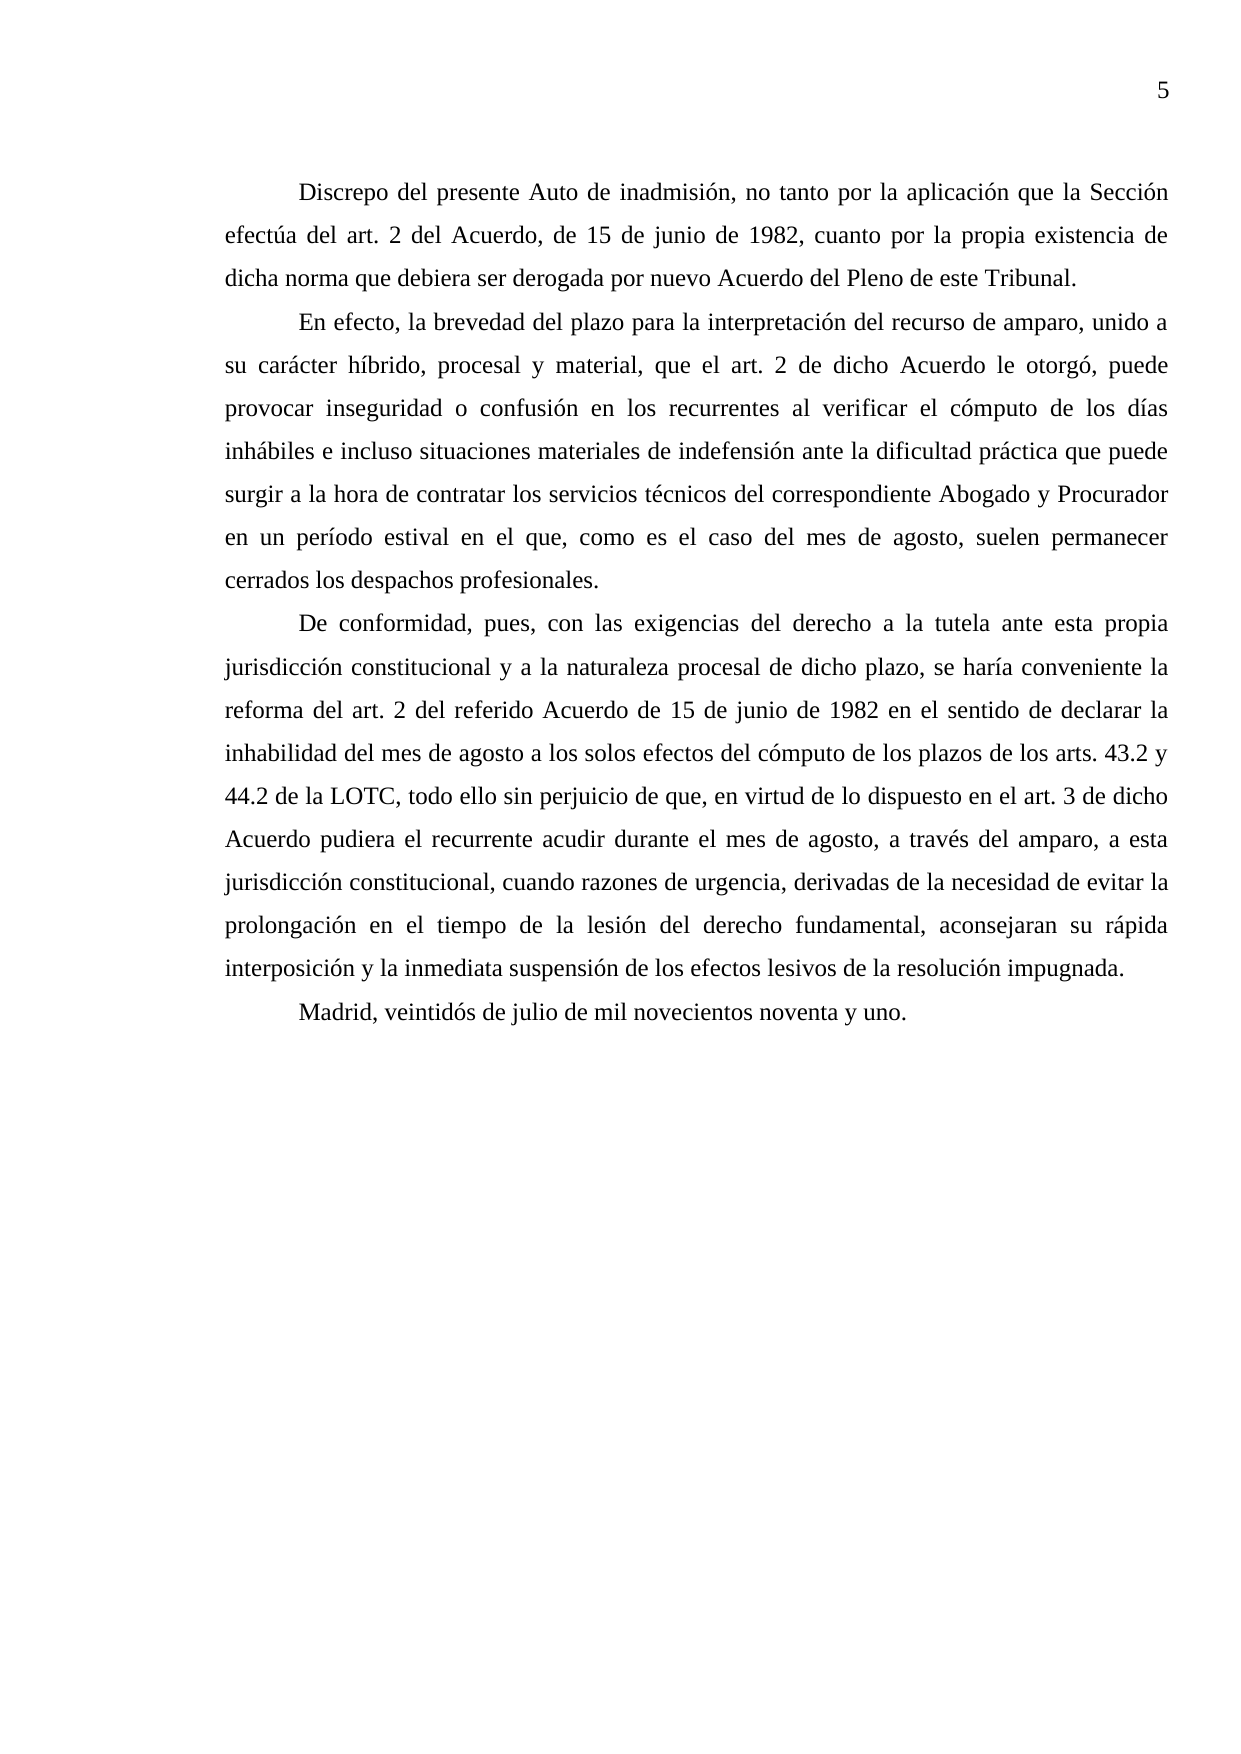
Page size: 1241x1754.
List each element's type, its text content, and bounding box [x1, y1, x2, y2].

text De conformidad, pues, con las exigencias del derecho a la tutela ante esta propia jurisdicción constitucional y a la naturaleza procesal de dicho plazo, se haría conveniente la reforma del art. 2 del referido Acuerdo de 15 de junio de 1982 en el sentido de declarar la inhabilidad del mes de agosto a los solos efectos del cómputo de los plazos de los arts. 43.2 y 44.2 de la LOTC, todo ello sin perjuicio de que, en virtud de lo dispuesto en el art. 3 de dicho Acuerdo pudiera el recurrente acudir durante el mes de agosto, a través del amparo, a esta jurisdicción constitucional, cuando razones de urgencia, derivadas de la necesidad de evitar la prolongación en el tiempo de la lesión del derecho fundamental, aconsejaran su rápida interposición y la inmediata suspensión de los efectos lesivos de la resolución impugnada. [224, 608, 1169, 982]
text En efecto, la brevedad del plazo para la interpretación del recurso de amparo, unido a su carácter híbrido, procesal y material, que el art. 2 de dicho Acuerdo le otorgó, puede provocar inseguridad o confusión en los recurrentes al verificar el cómputo de los días inhábiles e incluso situaciones materiales de indefensión ante la dificultad práctica que puede surgir a la hora de contratar los servicios técnicos del correspondiente Abogado y Procurador en un período estival en el que, como es el caso del mes de agosto, suelen permanecer cerrados los despachos profesionales. [224, 307, 1169, 594]
text Discrepo del presente Auto de inadmisión, no tanto por la aplicación que la Sección efectúa del art. 2 del Acuerdo, de 15 de junio de 1982, cuanto por la propia existencia de dicha norma que debiera ser derogada por nuevo Acuerdo del Pleno de este Tribunal. [224, 177, 1169, 292]
text Madrid, veintidós de julio de mil novecientos noventa y uno. [224, 997, 1169, 1025]
